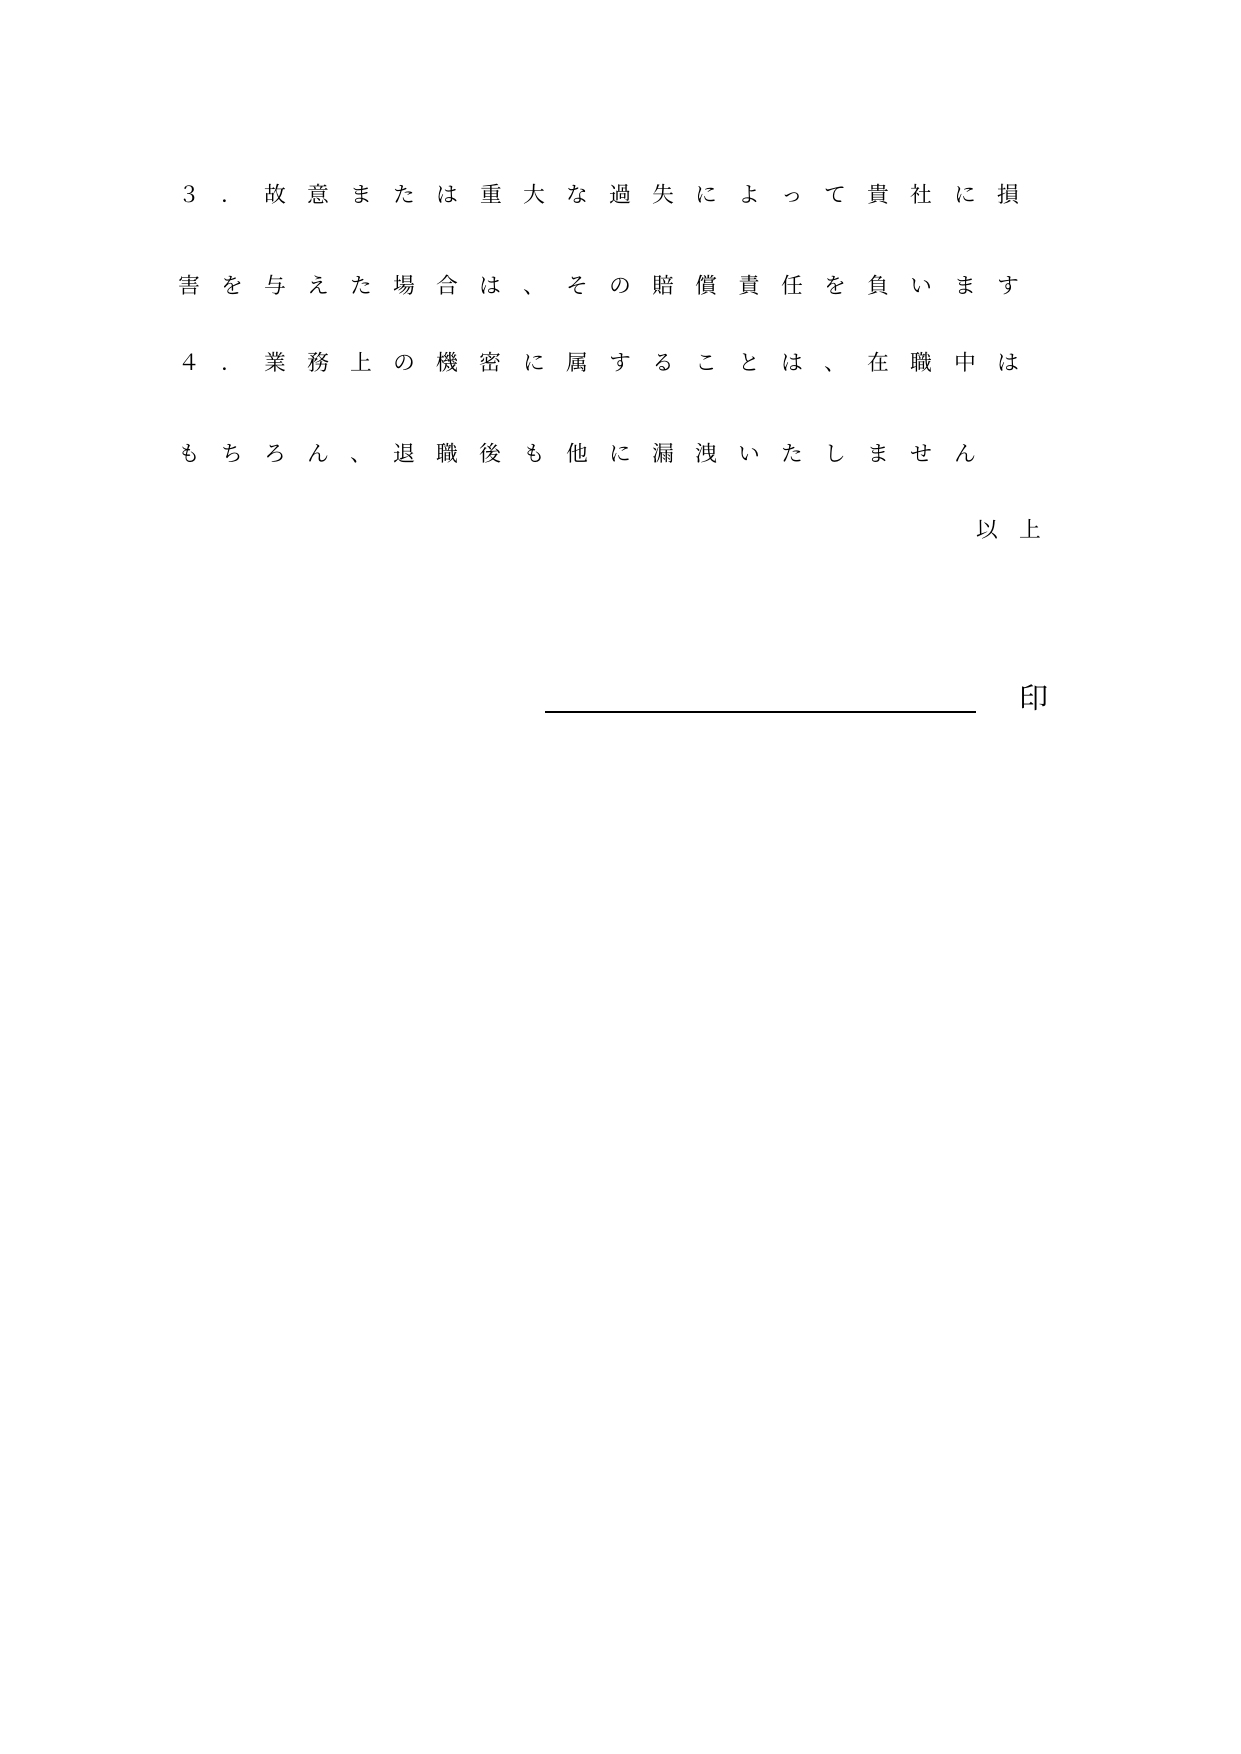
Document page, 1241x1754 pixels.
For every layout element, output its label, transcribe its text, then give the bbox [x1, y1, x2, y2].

text 以上 [178, 498, 1062, 559]
text ３．故意または重大な過失によって貴社に損害を与えた場合は、その賠償責任を負います [178, 162, 1062, 314]
text 印 [178, 666, 1062, 726]
text ４．業務上の機密に属することは、在職中はもちろん、退職後も他に漏洩いたしません [178, 330, 1062, 482]
